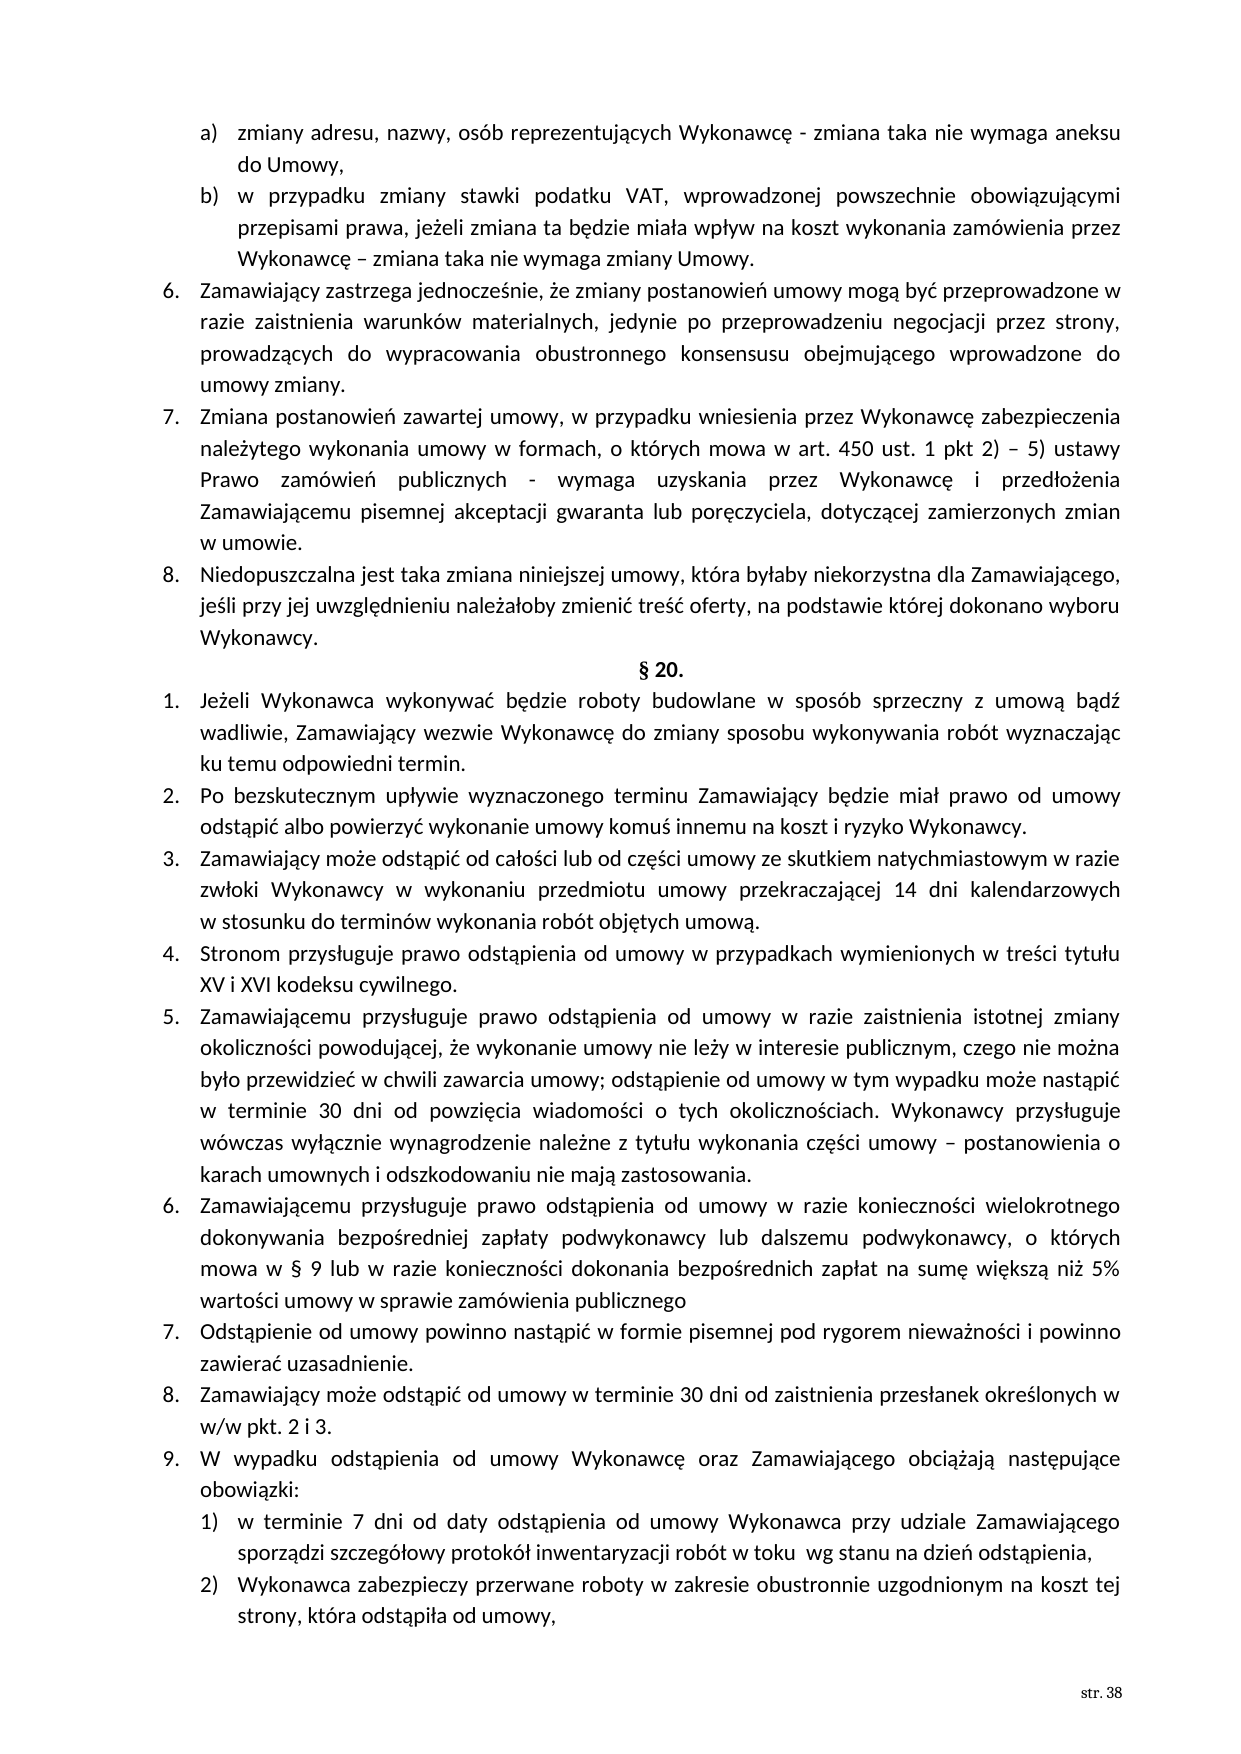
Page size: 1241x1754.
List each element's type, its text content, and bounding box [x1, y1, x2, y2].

list Zamawiający może odstąpić od umowy w terminie 30 dni od zaistnienia przesłanek określonych w w/w pkt. 2 i 3. [162, 1381, 1122, 1440]
list Zamawiającemu przysługuje prawo odstąpienia od umowy w razie zaistnienia istotnej zmiany okoliczności powodującej, że wykonanie umowy nie leży w interesie publicznym, czego nie można było przewidzieć w chwili zawarcia umowy; odstąpienie od umowy w tym wypadku może nastąpić w terminie 30 dni od powzięcia wiadomości o tych okolicznościach. Wykonawcy przysługuje wówczas wyłącznie wynagrodzenie należne z tytułu wykonania części umowy – postanowienia o karach umownych i odszkodowaniu nie mają zastosowania. [162, 1002, 1122, 1188]
list w przypadku zmiany stawki podatku VAT, wprowadzonej powszechnie obowiązującymi przepisami prawa, jeżeli zmiana ta będzie miała wpływ na koszt wykonania zamówienia przez Wykonawcę – zmiana taka nie wymaga zmiany Umowy. [200, 181, 1122, 272]
list Stronom przysługuje prawo odstąpienia od umowy w przypadkach wymienionych w treści tytułu XV i XVI kodeksu cywilnego. [162, 939, 1122, 998]
list Zamawiający może odstąpić od całości lub od części umowy ze skutkiem natychmiastowym w razie zwłoki Wykonawcy w wykonaniu przedmiotu umowy przekraczającej 14 dni kalendarzowych w stosunku do terminów wykonania robót objętych umową. [162, 844, 1122, 935]
text 20. [200, 655, 1122, 683]
list Zmiana postanowień zawartej umowy, w przypadku wniesienia przez Wykonawcę zabezpieczenia należytego wykonania umowy w formach, o których mowa w art. 450 ust. 1 pkt 2) – 5) ustawy Prawo zamówień publicznych - wymaga uzyskania przez Wykonawcę i przedłożenia Zamawiającemu pisemnej akceptacji gwaranta lub poręczyciela, dotyczącej zamierzonych zmian w umowie. [162, 402, 1122, 556]
list zmiany adresu, nazwy, osób reprezentujących Wykonawcę - zmiana taka nie wymaga aneksu do Umowy, [200, 118, 1122, 178]
list w terminie 7 dni od daty odstąpienia od umowy Wykonawca przy udziale Zamawiającego sporządzi szczegółowy protokół inwentaryzacji robót w toku wg stanu na dzień odstąpienia, [200, 1507, 1122, 1566]
list Wykonawca zabezpieczy przerwane roboty w zakresie obustronnie uzgodnionym na koszt tej strony, która odstąpiła od umowy, [200, 1570, 1122, 1629]
list Odstąpienie od umowy powinno nastąpić w formie pisemnej pod rygorem nieważności i powinno zawierać uzasadnienie. [162, 1317, 1122, 1377]
list Zamawiającemu przysługuje prawo odstąpienia od umowy w razie konieczności wielokrotnego dokonywania bezpośredniej zapłaty podwykonawcy lub dalszemu podwykonawcy, o których mowa w § 9 lub w razie konieczności dokonania bezpośrednich zapłat na sumę większą niż 5% wartości umowy w sprawie zamówienia publicznego [162, 1191, 1122, 1314]
list Jeżeli Wykonawca wykonywać będzie roboty budowlane w sposób sprzeczny z umową bądź wadliwie, Zamawiający wezwie Wykonawcę do zmiany sposobu wykonywania robót wyznaczając ku temu odpowiedni termin. [162, 686, 1122, 777]
list Niedopuszczalna jest taka zmiana niniejszej umowy, która byłaby niekorzystna dla Zamawiającego, jeśli przy jej uwzględnieniu należałoby zmienić treść oferty, na podstawie której dokonano wyboru Wykonawcy. [162, 560, 1122, 651]
list Zamawiający zastrzega jednocześnie, że zmiany postanowień umowy mogą być przeprowadzone w razie zaistnienia warunków materialnych, jedynie po przeprowadzeniu negocjacji przez strony, prowadzących do wypracowania obustronnego konsensusu obejmującego wprowadzone do umowy zmiany. [162, 276, 1122, 399]
list Po bezskutecznym upływie wyznaczonego terminu Zamawiający będzie miał prawo od umowy odstąpić albo powierzyć wykonanie umowy komuś innemu na koszt i ryzyko Wykonawcy. [162, 781, 1122, 841]
list W wypadku odstąpienia od umowy Wykonawcę oraz Zamawiającego obciążają następujące obowiązki: [162, 1444, 1122, 1503]
